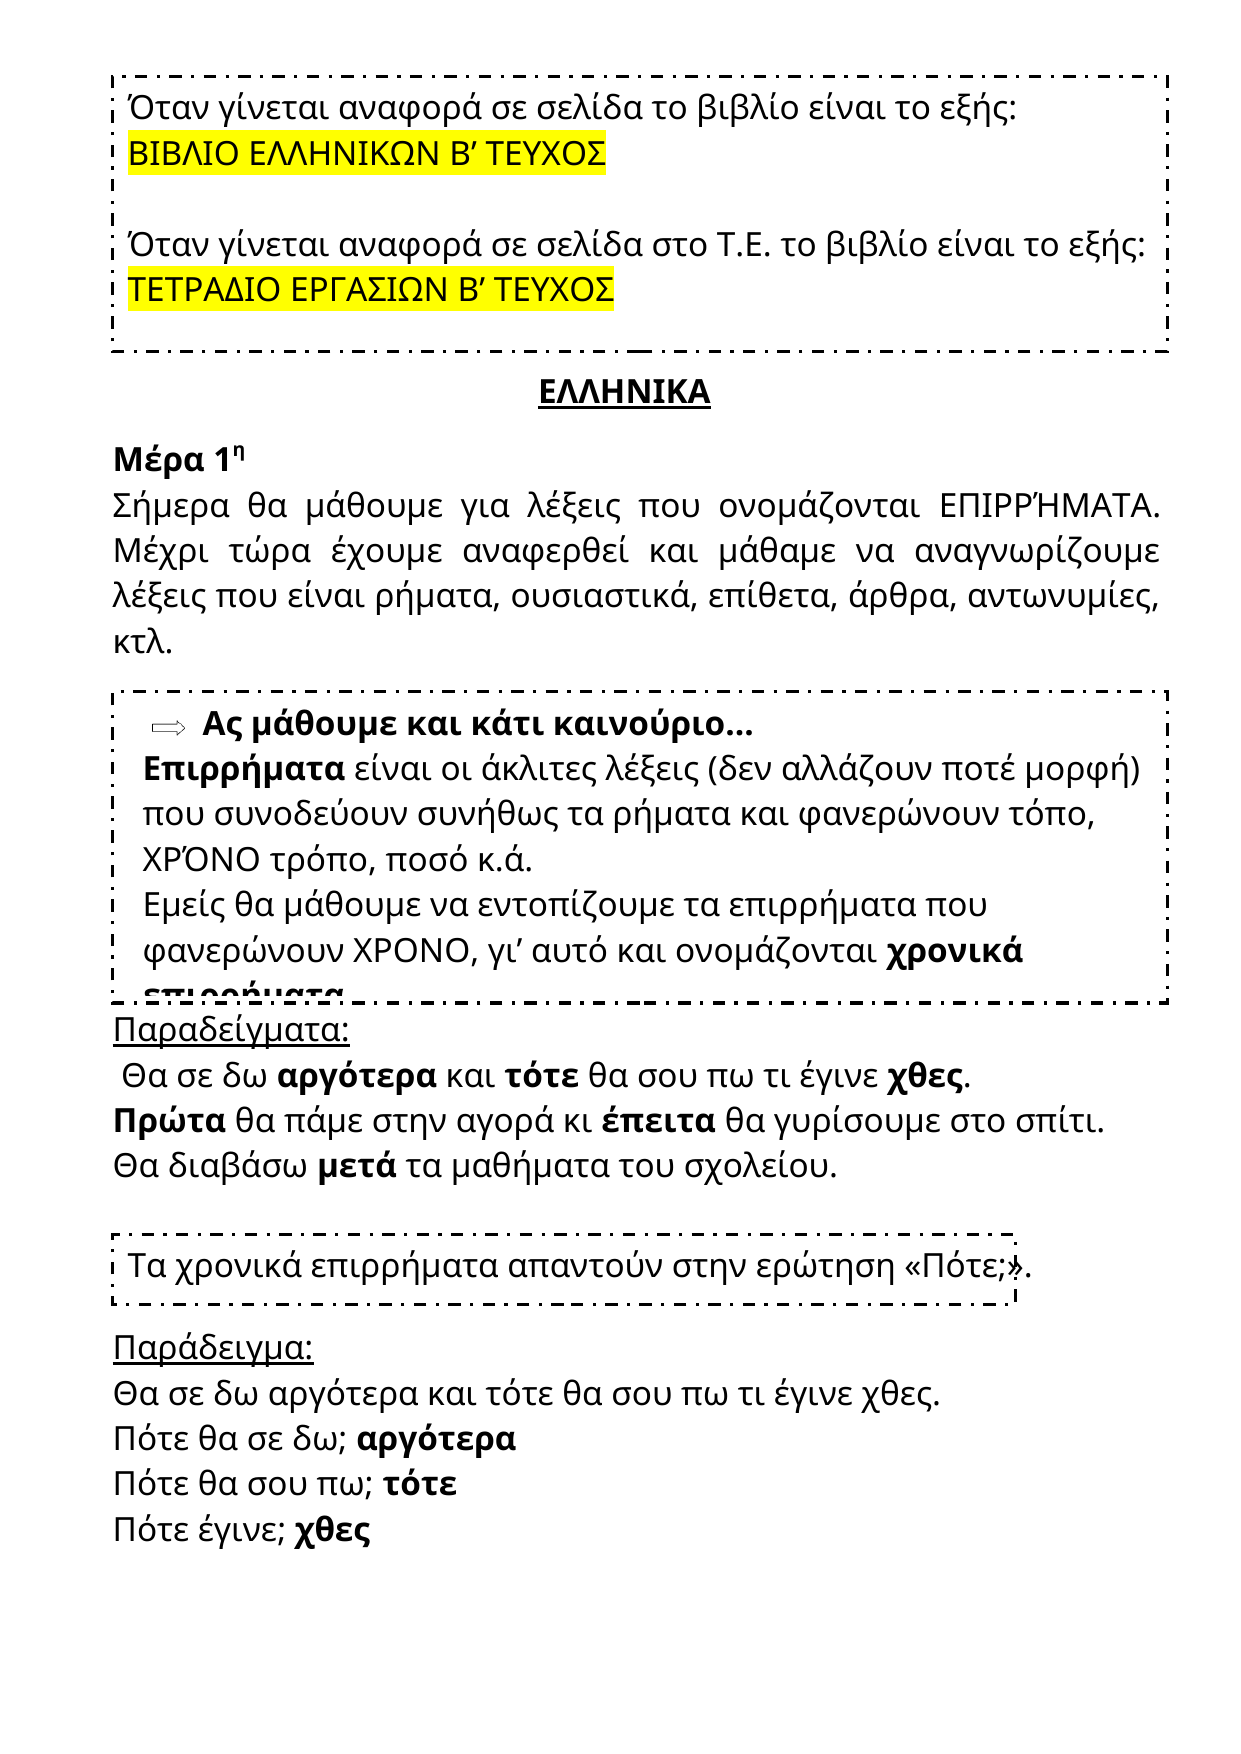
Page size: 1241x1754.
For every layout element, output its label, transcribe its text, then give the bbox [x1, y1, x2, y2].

text Πρώτα θα πάμε στην αγορά κι έπειτα θα γυρίσουμε στο σπίτι. [112, 1097, 1161, 1142]
text Θα σε δω αργότερα και τότε θα σου πω τι έγινε χθες. [112, 1369, 1161, 1415]
text Θα διαβάσω μετά τα μαθήματα του σχολείου. [112, 1142, 1161, 1188]
text Πότε έγινε; χθες [112, 1506, 1161, 1551]
text Σήμερα θα μάθουμε για λέξεις που ονομάζονται επιρρήματα. Μέχρι τώρα έχουμε αναφερθεί και μάθαμε να αναγνωρίζουμε λέξεις που είναι ρήματα, ουσιαστικά, επίθετα, άρθρα, αντωνυμίες, κτλ. [112, 481, 1161, 663]
text Πότε θα σου πω; τότε [112, 1460, 1161, 1506]
text Μέρα 1η [112, 436, 1161, 481]
text Παράδειγμα: [112, 1324, 1161, 1369]
text Παραδείγματα: [112, 1006, 1161, 1051]
text Πότε θα σε δω; αργότερα [112, 1415, 1161, 1460]
text Θα σε δω αργότερα και τότε θα σου πω τι έγινε χθες. [112, 1051, 1161, 1097]
text ΕΛΛΗΝΙΚΑ [142, 368, 1106, 413]
